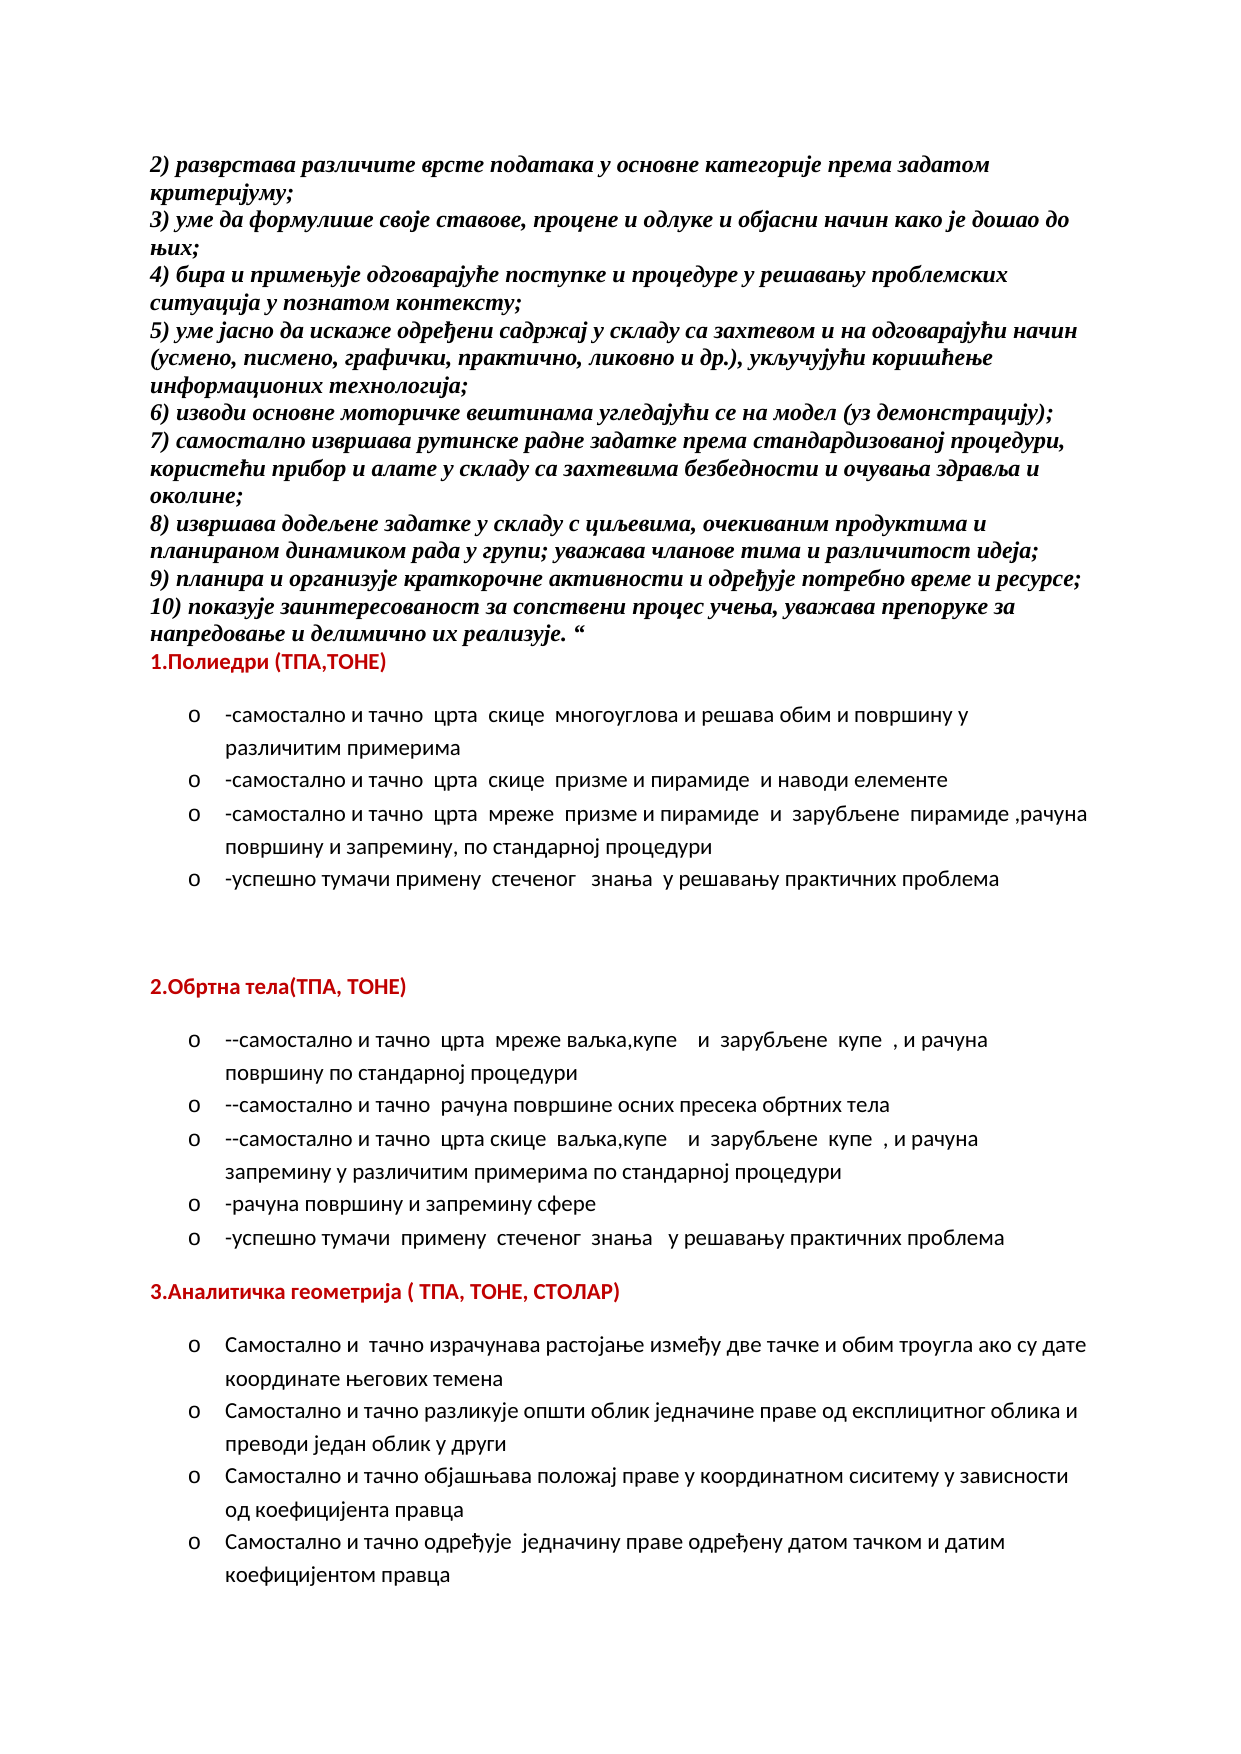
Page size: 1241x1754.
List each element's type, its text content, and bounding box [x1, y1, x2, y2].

list -самостално и тачно црта скице призме и пирамиде и наводи елементе [187, 765, 1090, 794]
list --самостално и тачно црта скице ваљка,купе и зарубљене купе , и рачуна запремину у различитим примерима по стандарној процедури [187, 1124, 1090, 1185]
list --самостално и тачно рачуна површине осних пресека обртних тела [187, 1090, 1090, 1119]
text 9) планира и организује краткорочне активности и одређује потребно време и ресурсе; [150, 564, 1090, 592]
list -рачуна површину и запремину сфере [187, 1189, 1090, 1219]
list Самостално и тачно објашњава положај праве у координатном сиситему у зависности од коефицијента правца [187, 1461, 1090, 1523]
list -самостално и тачно црта скице многоуглова и решава обим и површину у различитим примерима [187, 700, 1090, 761]
text 6) изводи основне моторичке вештинама угледајући се на модел (уз демонстрацију); [150, 398, 1090, 426]
text 1.Полиедри (ТПА,ТОНЕ) [150, 647, 1090, 675]
text 8) извршава додељене задатке у складу с циљевима, очекиваним продуктима и планираном динамиком рада у групи; уважава чланове тима и различитост идеја; [150, 509, 1090, 564]
text 2.Обртна тела(ТПА, ТОНЕ) [150, 972, 1090, 1000]
list -успешно тумачи примену стеченог знања у решавању практичних проблема [187, 864, 1090, 894]
list --самостално и тачно црта мреже ваљка,купе и зарубљене купе , и рачуна површину по стандарној процедури [187, 1025, 1090, 1086]
list Самостално и тачно разликује општи облик једначине праве од експлицитног облика и преводи један облик у други [187, 1396, 1090, 1457]
text 2) разврстава различите врсте података у основне категорије према задатом критеријуму; [150, 150, 1090, 205]
list -успешно тумачи примену стеченог знања у решавању практичних проблема [187, 1223, 1090, 1252]
text 10) показује заинтересованост за сопствени процес учења, уважава препоруке за напредовање и делимично их реализује. “ [150, 592, 1090, 647]
text 3) уме да формулише своје ставове, процене и одлуке и објасни начин како је дошао до њих; [150, 205, 1090, 260]
text 5) уме јасно да искаже одређени садржај у складу са захтевом и на одговарајући начин (усмено, писмено, графички, практично, ликовно и др.), укључујући коришћење информационих технологија; [150, 316, 1090, 398]
list -самостално и тачно црта мреже призме и пирамиде и зарубљене пирамиде ,рачуна површину и запремину, по стандарној процедури [187, 799, 1090, 860]
text 4) бира и примењује одговарајуће поступке и процедуре у решавању проблемских ситуација у познатом контексту; [150, 260, 1090, 316]
list Самостално и тачно израчунава растојање између две тачке и обим троугла ако су дате координате његових темена [187, 1330, 1090, 1392]
text 7) самостално извршава рутинске радне задатке према стандардизованој процедури, користећи прибор и алате у складу са захтевима безбедности и очувања здравља и околине; [150, 426, 1090, 509]
text 3.Аналитичка геометрија ( ТПА, ТОНЕ, СТОЛАР) [150, 1277, 1090, 1305]
list Самостално и тачно одређује једначину праве одређену датом тачком и датим коефицијентом правца [187, 1527, 1090, 1588]
